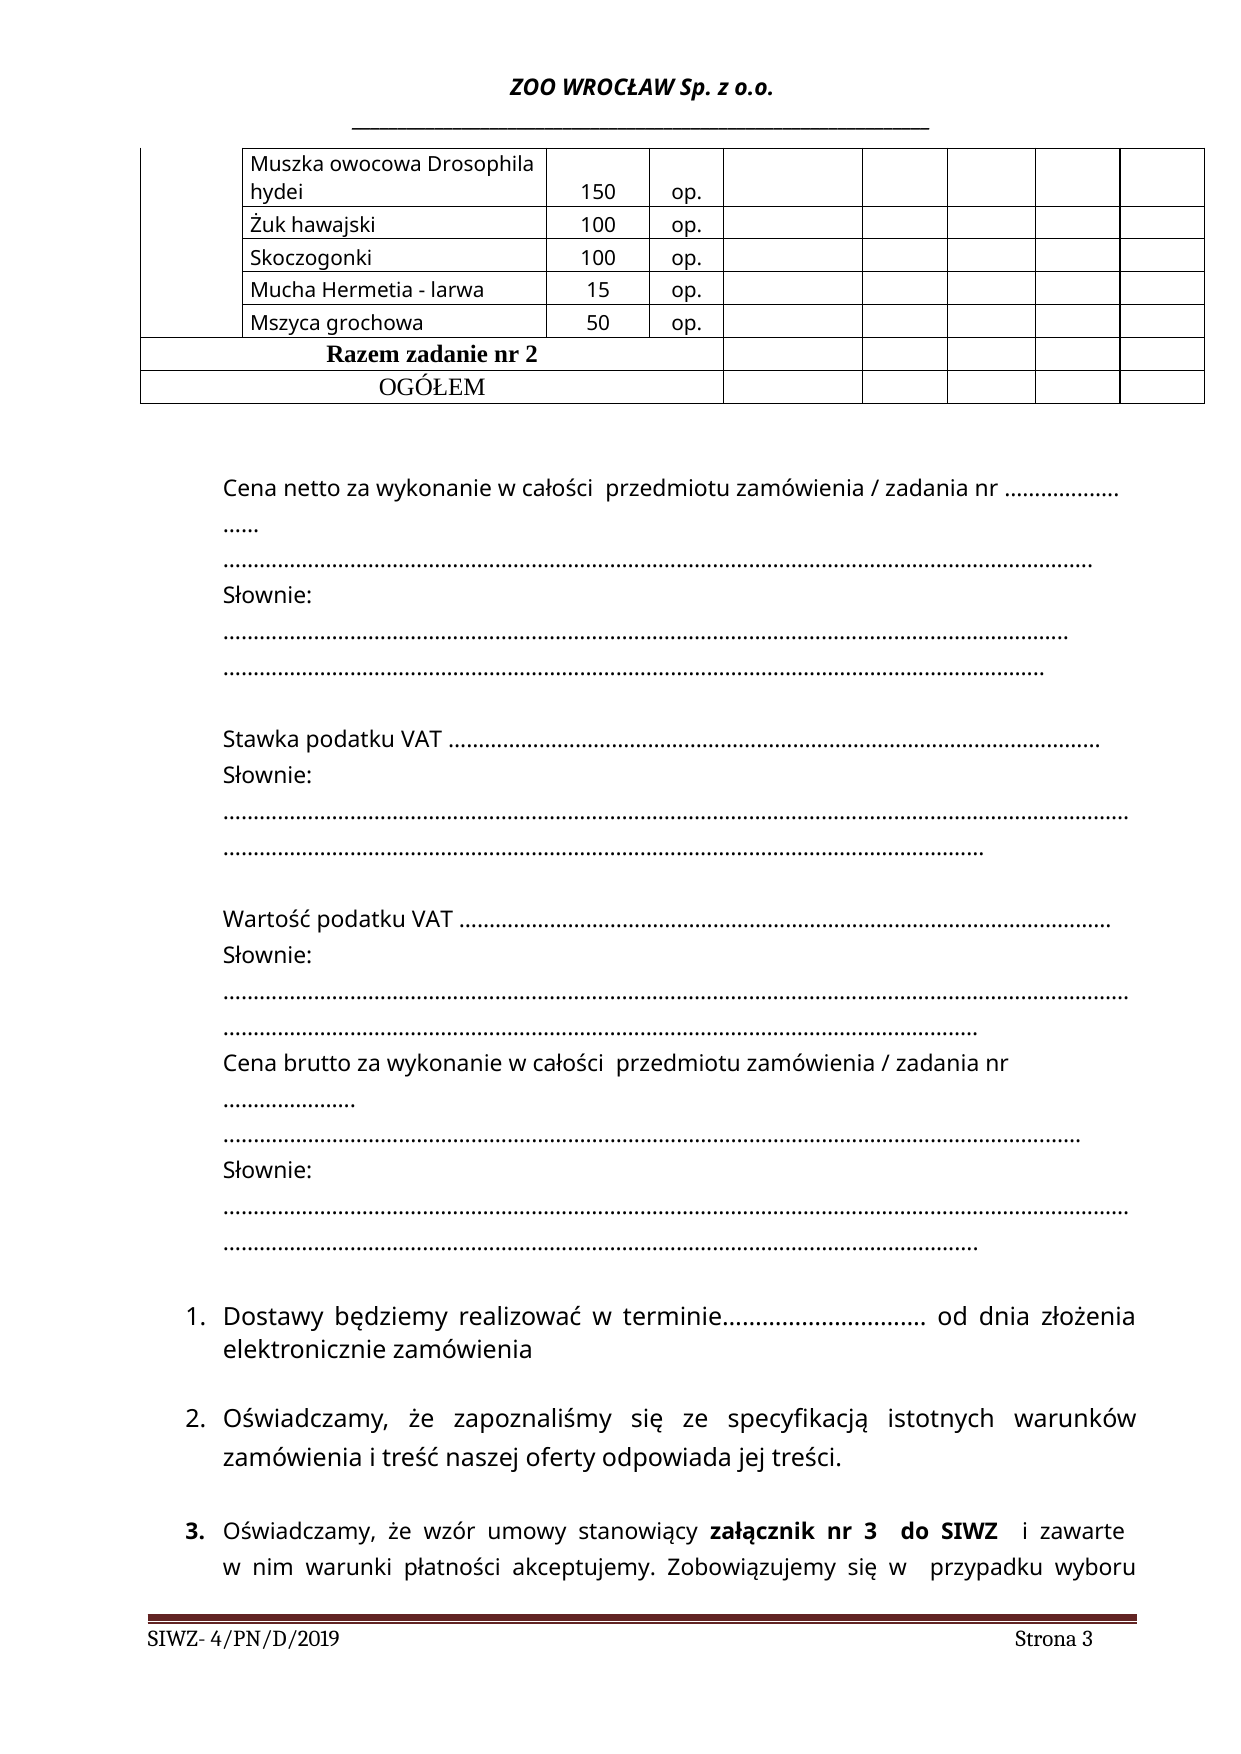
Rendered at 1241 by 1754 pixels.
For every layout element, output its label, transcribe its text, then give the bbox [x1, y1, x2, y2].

table_cell [863, 207, 947, 238]
text ..………………………………………….………………………………………………………………………….…… [223, 1118, 1137, 1150]
text Cena netto za wykonanie w całości przedmiotu zamówienia / zadania nr …………..…..…… [223, 472, 1137, 539]
table_cell [1036, 371, 1119, 402]
table_cell [948, 371, 1035, 402]
table_cell OGÓŁEM [141, 371, 723, 402]
table_cell [724, 272, 862, 304]
table_cell [1121, 371, 1204, 402]
text Słownie:…………………………………………………………………………………………………………………………..…………………………..………………………………………………………………………………………….. [223, 579, 1137, 682]
table_cell Razem zadanie nr 2 [141, 338, 723, 369]
table_cell [948, 239, 1035, 271]
table_cell [724, 207, 862, 238]
table_cell [724, 239, 862, 271]
table_cell op. [650, 207, 723, 238]
table_cell [1121, 338, 1204, 369]
text Słownie:…………………………………………………………………………………………………………………………………………………………………………………………………………………………..…………………..…. [223, 1154, 1137, 1257]
table_cell [724, 338, 862, 369]
table_cell op. [650, 149, 723, 206]
table_cell [1121, 207, 1204, 238]
table_cell [863, 149, 947, 206]
table_cell [863, 371, 947, 402]
list Oświadczamy, że zapoznaliśmy się ze specyfikacją istotnych warunków zamówienia i treść naszej oferty odpowiada jej treści. [185, 1400, 1137, 1473]
table_cell [863, 239, 947, 271]
text Wartość podatku VAT ……………………………………………………………………………………………… [223, 903, 1137, 934]
table_cell [724, 149, 862, 206]
table_cell [948, 305, 1035, 337]
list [185, 1514, 1137, 1582]
table_cell [863, 305, 947, 337]
table_cell op. [650, 239, 723, 271]
table_cell [1121, 149, 1204, 206]
table_cell op. [650, 272, 723, 304]
table_cell Muszka owocowa Drosophila hydei [243, 149, 546, 206]
table_cell [1036, 239, 1119, 271]
table_cell [1036, 149, 1119, 206]
text Stawka podatku VAT ……………………………………………………………………………………………… [223, 723, 1137, 754]
table_cell [1036, 338, 1119, 369]
table_cell Mucha Hermetia - larwa [243, 272, 546, 304]
table_cell [1036, 207, 1119, 238]
table_cell Skoczogonki [243, 239, 546, 271]
table_cell [948, 207, 1035, 238]
table_cell Mszyca grochowa [243, 305, 546, 337]
table_cell [863, 272, 947, 304]
text Cena brutto za wykonanie w całości przedmiotu zamówienia / zadania nr …………………. [223, 1047, 1137, 1114]
text Słownie:…………………………………………………………………………………………………………………………………………………………………………………………………………………………………………..….…… [223, 759, 1137, 862]
list Dostawy będziemy realizować w terminie…………………………. od dnia złożenia elektronicznie zamówienia [185, 1298, 1137, 1366]
table_cell [1121, 272, 1204, 304]
table_cell [1121, 239, 1204, 271]
table_cell Żuk hawajski [243, 207, 546, 238]
table_cell [948, 149, 1035, 206]
table_cell [724, 305, 862, 337]
table_cell 100 [547, 207, 649, 238]
table_cell 150 [547, 149, 649, 206]
table_cell [948, 272, 1035, 304]
text …………………………………………………………………………………………………………………….……….. [223, 543, 1137, 575]
table_cell [1121, 305, 1204, 337]
table_cell 50 [547, 305, 649, 337]
table_cell [948, 338, 1035, 369]
table_cell [1036, 272, 1119, 304]
table_cell [863, 338, 947, 369]
table_cell [1036, 305, 1119, 337]
text Słownie:……………………………………………………………………………………………………………………………………………………………………………………………………………………………………………….…. [223, 939, 1137, 1042]
table_cell 100 [547, 239, 649, 271]
table_cell op. [650, 305, 723, 337]
table_cell [724, 371, 862, 402]
table_cell 15 [547, 272, 649, 304]
